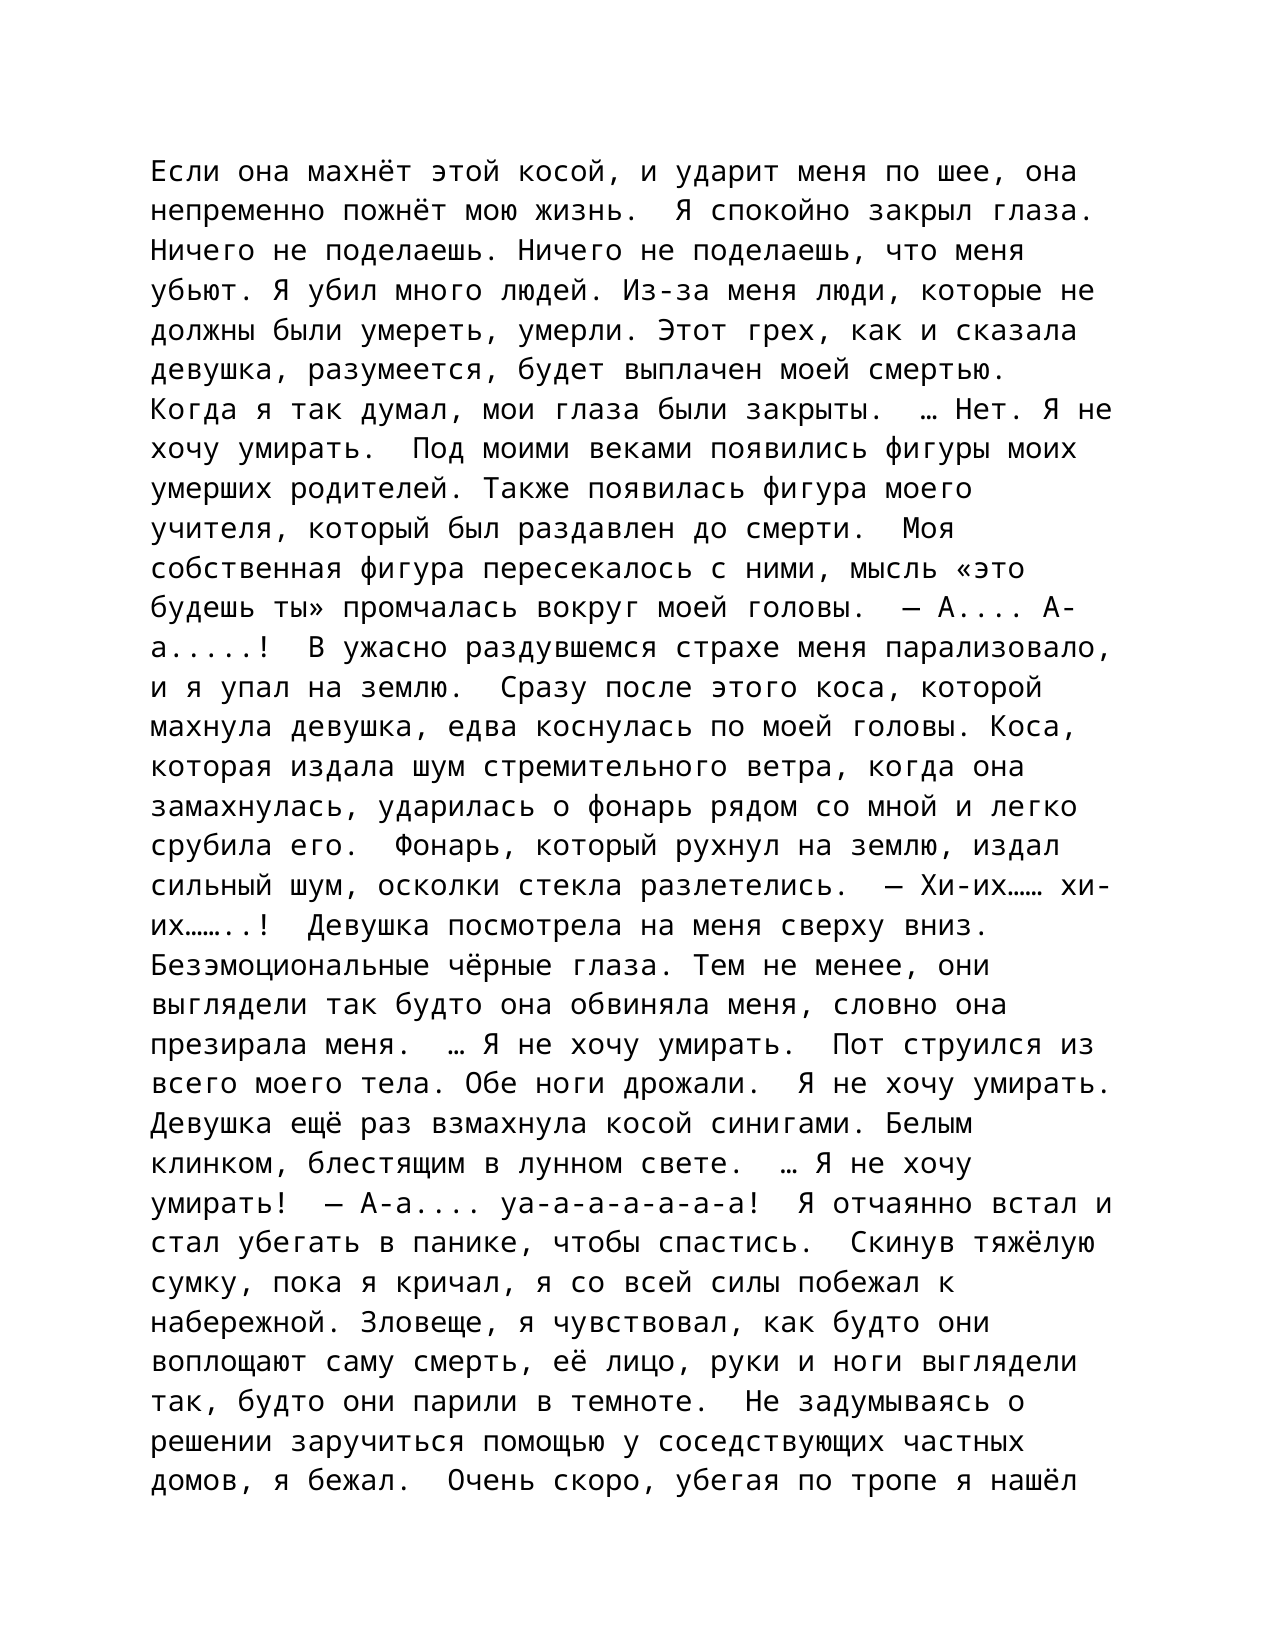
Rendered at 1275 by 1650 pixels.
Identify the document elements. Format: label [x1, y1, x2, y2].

text [150, 150, 1125, 1499]
